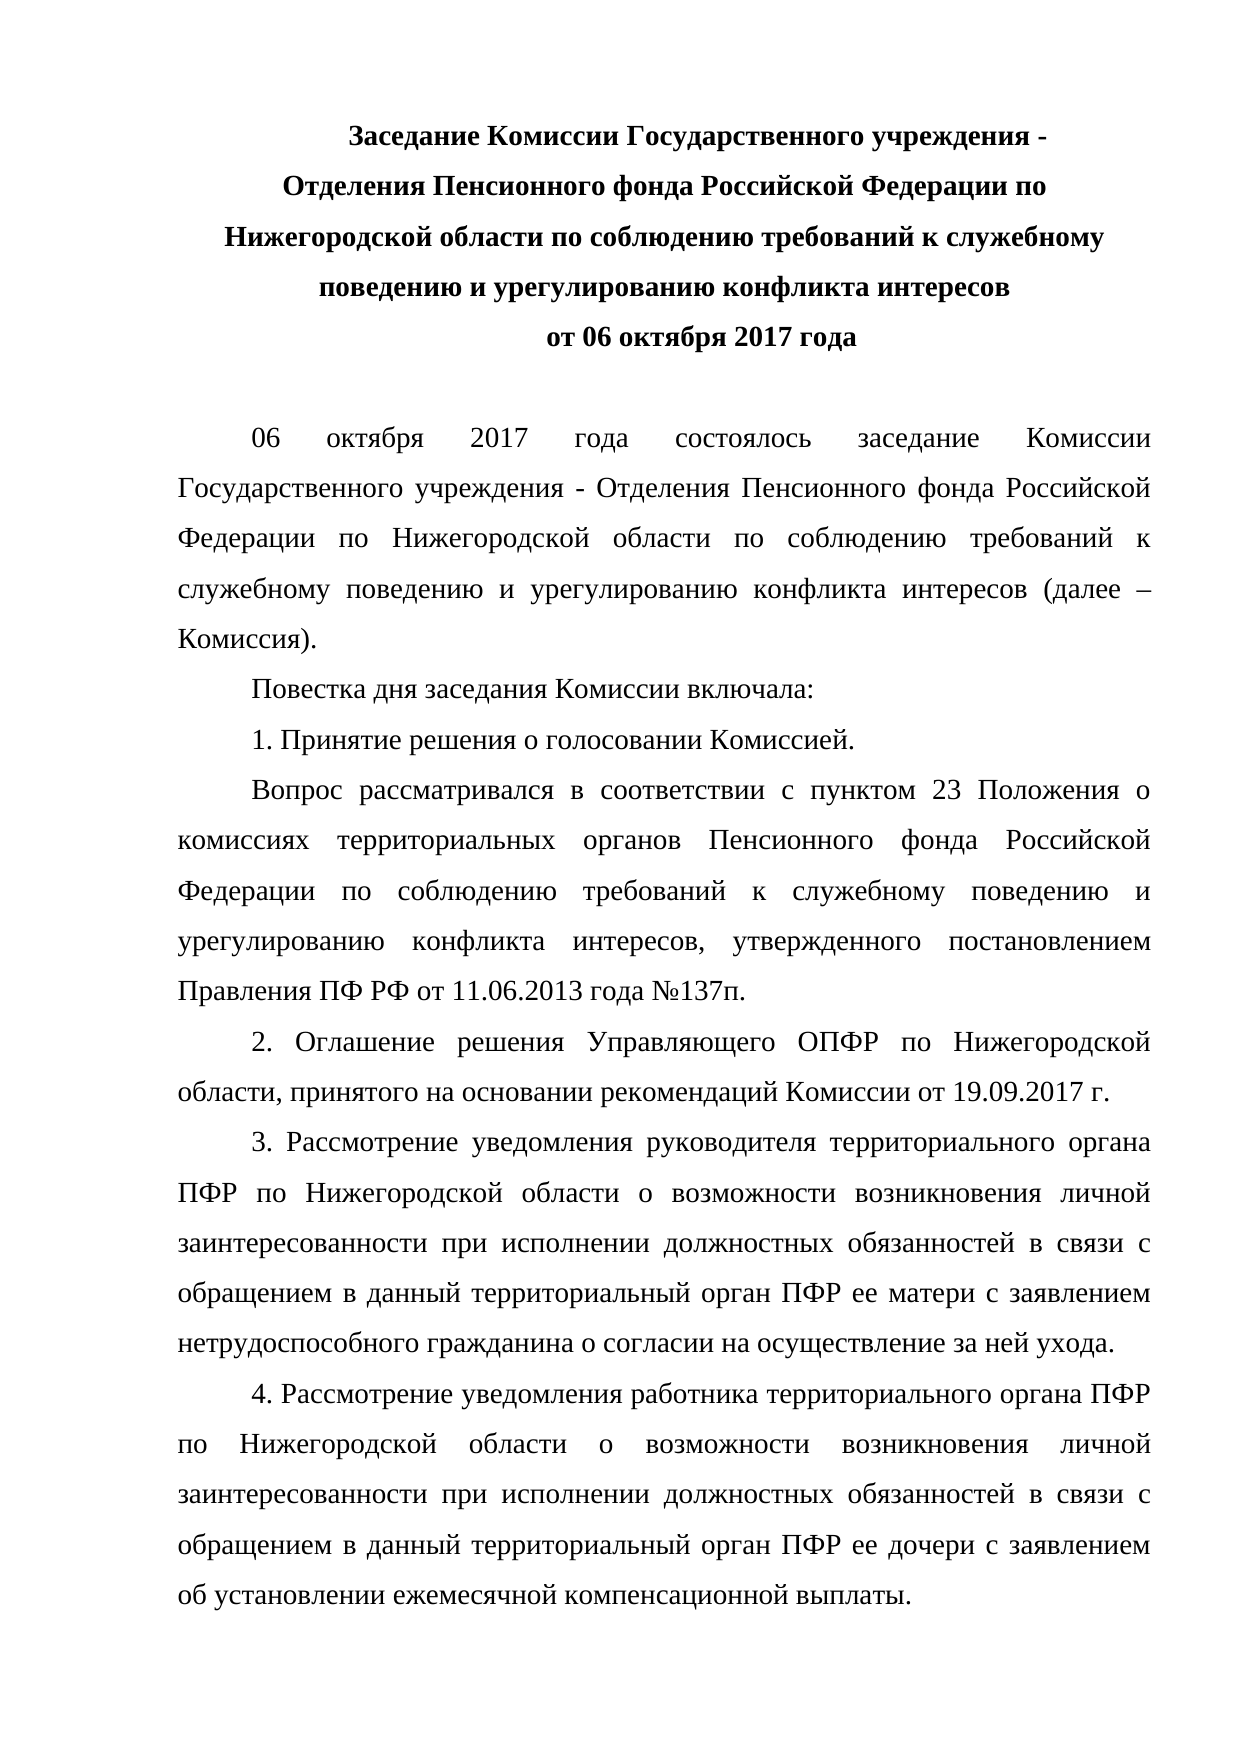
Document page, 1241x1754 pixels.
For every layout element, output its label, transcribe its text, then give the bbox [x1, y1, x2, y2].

text 2. Оглашение решения Управляющего ОПФР по Нижегородской области, принятого на основании рекомендаций Комиссии от 19.09.2017 г. [177, 1024, 1152, 1108]
text Вопрос рассматривался в соответствии с пунктом 23 Положения о комиссиях территориальных органов Пенсионного фонда Российской Федерации по соблюдению требований к служебному поведению и урегулированию конфликта интересов, утвержденного постановлением Правления ПФ РФ от 11.06.2013 года №137п. [177, 772, 1152, 1007]
text Заседание Комиссии Государственного учреждения - Отделения Пенсионного фонда Российской Федерации по Нижегородской области по соблюдению требований к служебному поведению и урегулированию конфликта интересов [177, 118, 1152, 303]
text 1. Принятие решения о голосовании Комиссией. [177, 722, 1152, 755]
text 3. Рассмотрение уведомления руководителя территориального органа ПФР по Нижегородской области о возможности возникновения личной заинтересованности при исполнении должностных обязанностей в связи с обращением в данный территориальный орган ПФР ее матери с заявлением нетрудоспособного гражданина о согласии на осуществление за ней ухода. [177, 1124, 1152, 1359]
text 4. Рассмотрение уведомления работника территориального органа ПФР по Нижегородской области о возможности возникновения личной заинтересованности при исполнении должностных обязанностей в связи с обращением в данный территориальный орган ПФР ее дочери с заявлением об установлении ежемесячной компенсационной выплаты. [177, 1376, 1152, 1611]
text 06 октября 2017 года состоялось заседание Комиссии Государственного учреждения - Отделения Пенсионного фонда Российской Федерации по Нижегородской области по соблюдению требований к служебному поведению и урегулированию конфликта интересов (далее – Комиссия). [177, 420, 1152, 655]
text от 06 октября 2017 года [177, 319, 1152, 353]
text Повестка дня заседания Комиссии включала: [177, 672, 1152, 705]
